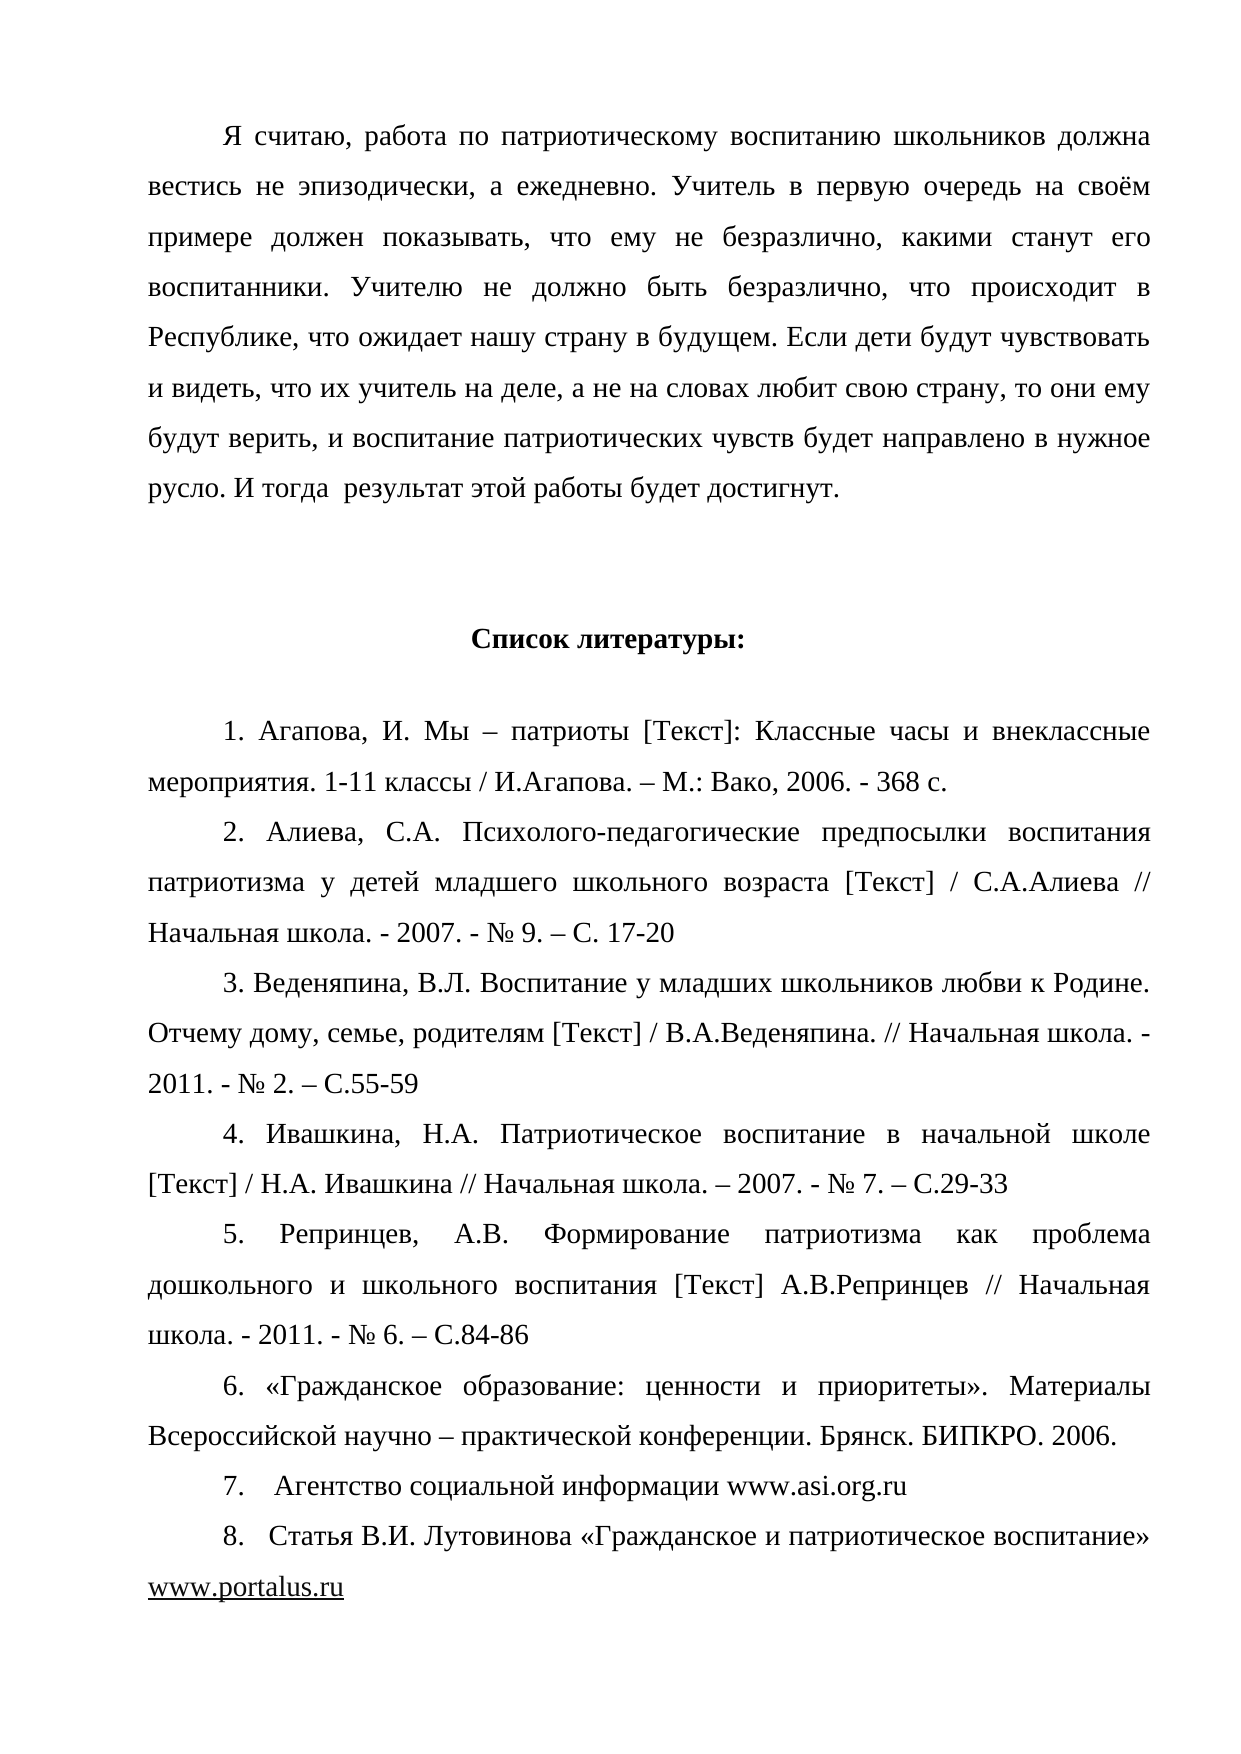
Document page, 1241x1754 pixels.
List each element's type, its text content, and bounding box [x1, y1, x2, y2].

text 2. Алиева, С.А. Психолого-педагогические предпосылки воспитания патриотизма у детей младшего школьного возраста [Текст] / С.А.Алиева // Начальная школа. - 2007. - № 9. – С. 17-20 [148, 814, 1152, 948]
text Я считаю, работа по патриотическому воспитанию школьников должна вестись не эпизодически, а ежедневно. Учитель в первую очередь на своём примере должен показывать, что ему не безразлично, какими станут его воспитанники. Учителю не должно быть безразлично, что происходит в Республике, что ожидает нашу страну в будущем. Если дети будут чувствовать и видеть, что их учитель на деле, а не на словах любит свою страну, то они ему будут верить, и воспитание патриотических чувств будет направлено в нужное русло. И тогда результат этой работы будет достигнут. [148, 118, 1152, 504]
text 6. «Гражданское образование: ценности и приоритеты». Материалы Всероссийской научно – практической конференции. Брянск. БИПКРО. 2006. [148, 1368, 1152, 1451]
text 3. Веденяпина, В.Л. Воспитание у младших школьников любви к Родине. Отчему дому, семье, родителям [Текст] / В.А.Веденяпина. // Начальная школа. - 2011. - № 2. – С.55-59 [148, 965, 1152, 1099]
text Список литературы: [148, 621, 1152, 655]
text 1. Агапова, И. Мы – патриоты [Текст]: Классные часы и внеклассные мероприятия. 1-11 классы / И.Агапова. – М.: Вако, 2006. - 368 с. [148, 713, 1152, 797]
text 7. Агентство социальной информации www.asi.org.ru [148, 1468, 1152, 1502]
text 5. Репринцев, А.В. Формирование патриотизма как проблема дошкольного и школьного воспитания [Текст] А.В.Репринцев // Начальная школа. - 2011. - № 6. – С.84-86 [148, 1217, 1152, 1351]
text 4. Ивашкина, Н.А. Патриотическое воспитание в начальной школе [Текст] / Н.А. Ивашкина // Начальная школа. – 2007. - № 7. – С.29-33 [148, 1116, 1152, 1200]
text 8. Статья В.И. Лутовинова «Гражданское и патриотическое воспитание» www.portalus.ru [148, 1518, 1152, 1602]
